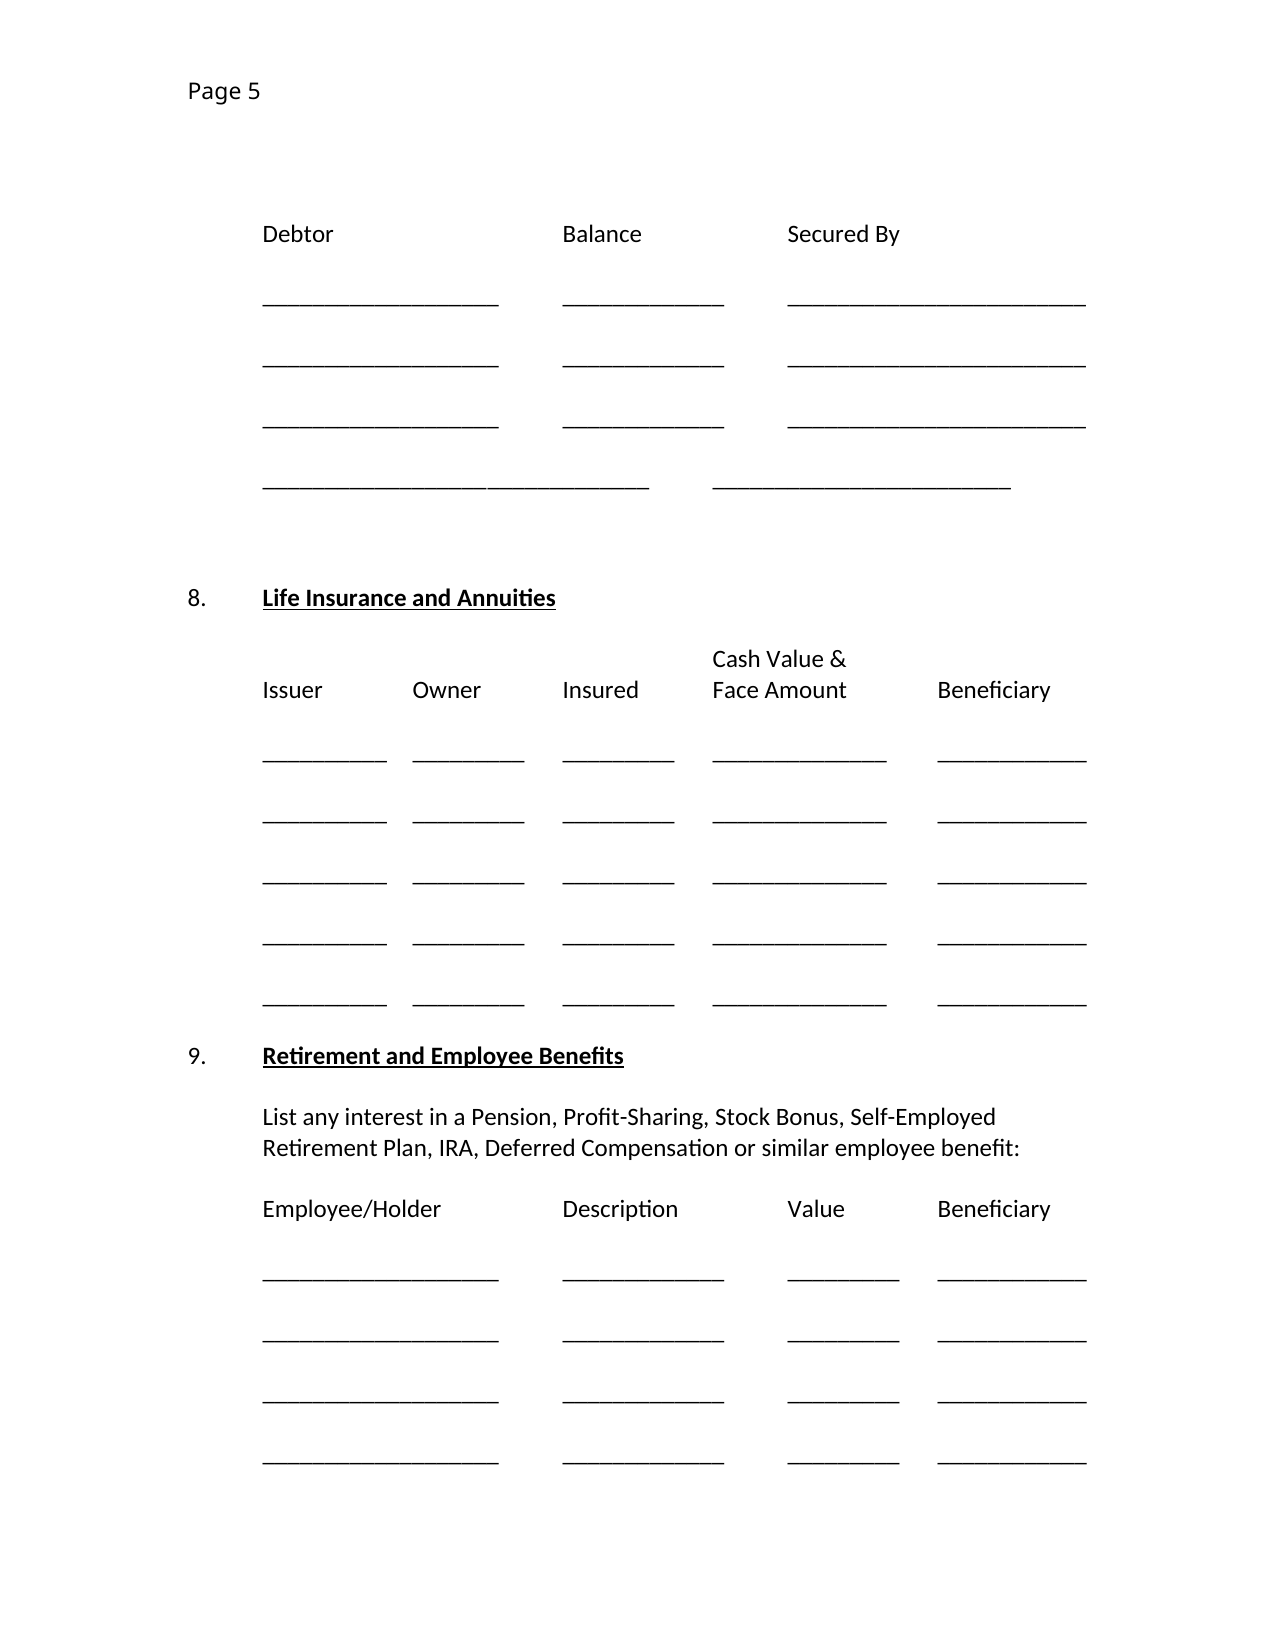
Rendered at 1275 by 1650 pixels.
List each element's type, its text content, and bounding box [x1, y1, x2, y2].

text __________________ _____________ ________________________ [187, 462, 1087, 493]
text __________ _________ _________ ______________ ____________ [187, 979, 1087, 1010]
text Issuer Owner Insured Face Amount Beneficiary [187, 674, 1087, 704]
text __________ _________ _________ ______________ ____________ [187, 857, 1087, 888]
text __________ _________ _________ ______________ ____________ [187, 918, 1087, 949]
text List any interest in a Pension, Profit-Sharing, Stock Bonus, Self-Employed Retirement Plan, IRA, Deferred Compensation or similar employee benefit: [187, 1101, 1087, 1162]
text ___________________ _____________ _________ ____________ [187, 1315, 1087, 1346]
text Employee/Holder Description Value Beneficiary [187, 1193, 1087, 1223]
text 8. Life Insurance and Annuities [187, 582, 1087, 613]
text ___________________ _____________ _________ ____________ [187, 1376, 1087, 1407]
text ___________________ _____________ ________________________ [187, 340, 1087, 371]
text ___________________ _____________ ________________________ [187, 401, 1087, 432]
text __________ _________ _________ ______________ ____________ [187, 735, 1087, 766]
text Debtor Balance Secured By [187, 218, 1087, 248]
text __________ _________ _________ ______________ ____________ [187, 796, 1087, 827]
text 9. Retirement and Employee Benefits [187, 1040, 1087, 1071]
text ___________________ _____________ _________ ____________ [187, 1437, 1087, 1468]
text ___________________ _____________ ________________________ [187, 279, 1087, 309]
text Cash Value & [187, 643, 1087, 674]
text ___________________ _____________ _________ ____________ [187, 1254, 1087, 1284]
